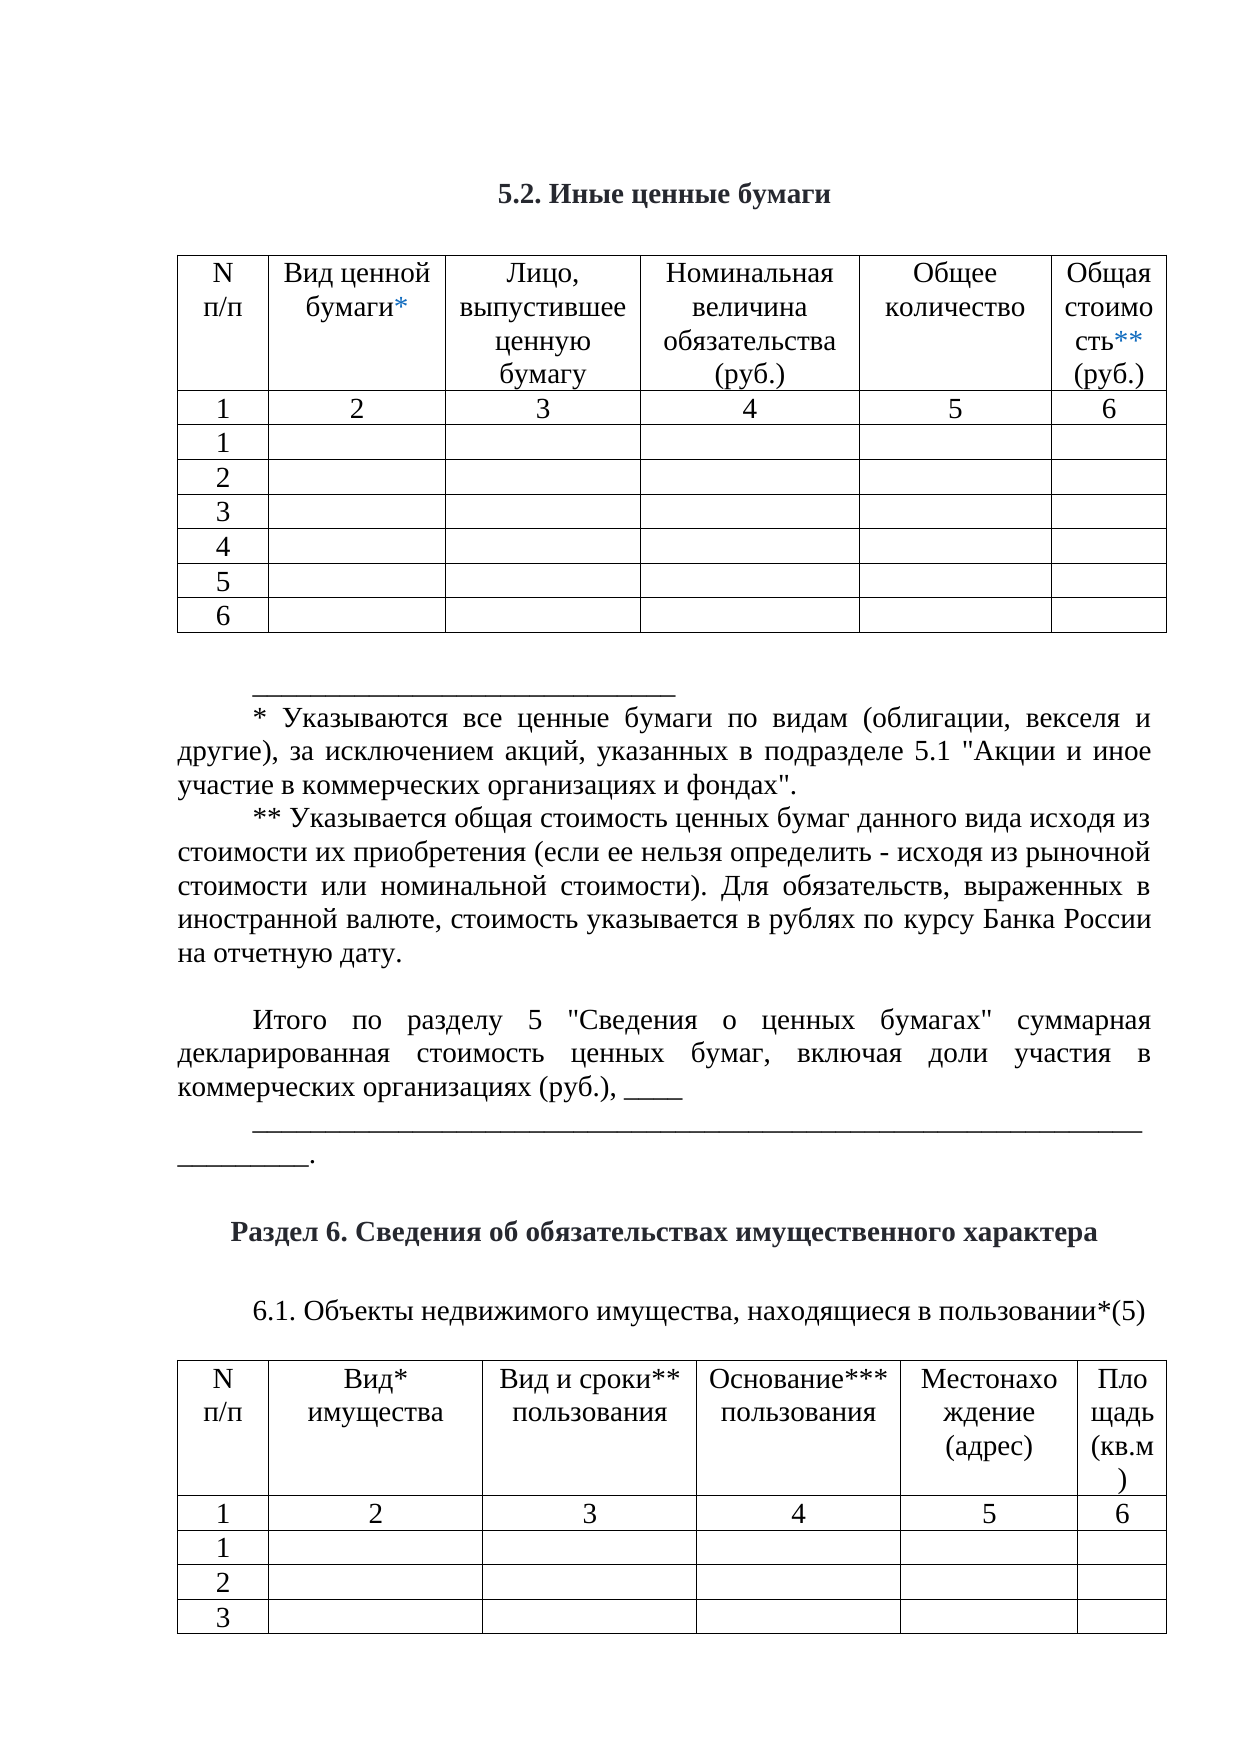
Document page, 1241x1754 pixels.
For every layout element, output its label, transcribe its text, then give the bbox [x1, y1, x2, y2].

table_cell [483, 1600, 696, 1633]
text 6.1. Объекты недвижимого имущества, находящиеся в пользовании*(5) [177, 1293, 1152, 1326]
table_cell 5 [860, 391, 1051, 424]
table_cell [641, 425, 859, 459]
table_cell 1 [178, 425, 268, 459]
table_cell [446, 529, 640, 563]
text ______________________________________________________________________. [177, 1102, 1152, 1169]
table_header Площадь (кв.м) [1078, 1361, 1166, 1495]
table_cell [697, 1531, 900, 1564]
table_cell [641, 495, 859, 528]
table_cell [269, 1565, 482, 1599]
table_cell [269, 598, 445, 632]
table_cell 4 [178, 529, 268, 563]
table_cell [446, 495, 640, 528]
table_cell 4 [641, 391, 859, 424]
table_cell [483, 1565, 696, 1599]
table_cell [446, 460, 640, 493]
table_header Основание*** пользования [697, 1361, 900, 1495]
text _____________________________ [177, 666, 1152, 700]
table_cell [901, 1565, 1077, 1599]
table_cell [1078, 1565, 1166, 1599]
table_cell [269, 460, 445, 493]
table_header Вид ценной бумаги* [269, 256, 445, 390]
table_cell 6 [178, 598, 268, 632]
table_cell [269, 529, 445, 563]
table_cell [1052, 425, 1166, 459]
table_cell 3 [178, 495, 268, 528]
table_header Лицо, выпустившее ценную бумагу [446, 256, 640, 390]
table_cell 1 [178, 391, 268, 424]
table_cell [860, 495, 1051, 528]
table_cell [1052, 598, 1166, 632]
text * Указываются все ценные бумаги по видам (облигации, векселя и другие), за исключением акций, указанных в подразделе 5.1 "Акции и иное участие в коммерческих организациях и фондах". [177, 700, 1152, 801]
table_cell [269, 564, 445, 597]
table_cell [901, 1531, 1077, 1564]
table_cell [1078, 1600, 1166, 1633]
table_header N п/п [178, 256, 268, 390]
table_cell [446, 598, 640, 632]
table_cell [697, 1600, 900, 1633]
table_cell [1052, 564, 1166, 597]
table_cell [641, 529, 859, 563]
table_cell 3 [178, 1600, 268, 1633]
text ** Указывается общая стоимость ценных бумаг данного вида исходя из стоимости их приобретения (если ее нельзя определить - исходя из рыночной стоимости или номинальной стоимости). Для обязательств, выраженных в иностранной валюте, стоимость указывается в рублях по курсу Банка России на отчетную дату. [177, 801, 1152, 968]
table_cell 2 [178, 460, 268, 493]
table_cell 3 [446, 391, 640, 424]
table_cell [860, 425, 1051, 459]
table_cell 5 [178, 564, 268, 597]
table_cell [1052, 460, 1166, 493]
table_header Общая стоимость** (руб.) [1052, 256, 1166, 390]
table_cell [1052, 529, 1166, 563]
table_cell 3 [483, 1496, 696, 1529]
table_header N п/п [178, 1361, 268, 1495]
table_cell [269, 425, 445, 459]
table_cell [269, 1600, 482, 1633]
text Раздел 6. Сведения об обязательствах имущественного характера [177, 1214, 1152, 1248]
text 5.2. Иные ценные бумаги [177, 176, 1152, 210]
table_cell 6 [1078, 1496, 1166, 1529]
table_header Местонахождение (адрес) [901, 1361, 1077, 1495]
table_cell 2 [269, 391, 445, 424]
table_cell 1 [178, 1531, 268, 1564]
table_cell 2 [178, 1565, 268, 1599]
table_cell [860, 564, 1051, 597]
table_cell [860, 598, 1051, 632]
table_cell 5 [901, 1496, 1077, 1529]
table_cell [697, 1565, 900, 1599]
table_cell [269, 1531, 482, 1564]
table_cell [1078, 1531, 1166, 1564]
table_cell [269, 495, 445, 528]
table_header Вид* имущества [269, 1361, 482, 1495]
table_header Общее количество [860, 256, 1051, 390]
table_cell [641, 598, 859, 632]
table_cell [860, 529, 1051, 563]
table_cell 4 [697, 1496, 900, 1529]
table_cell [641, 564, 859, 597]
table_cell 1 [178, 1496, 268, 1529]
text Итого по разделу 5 "Сведения о ценных бумагах" суммарная декларированная стоимость ценных бумаг, включая доли участия в коммерческих организациях (руб.), ____ [177, 1002, 1152, 1102]
table_cell 2 [269, 1496, 482, 1529]
table_cell [860, 460, 1051, 493]
table_header Вид и сроки** пользования [483, 1361, 696, 1495]
table_cell [1052, 495, 1166, 528]
table_cell [901, 1600, 1077, 1633]
table_cell [483, 1531, 696, 1564]
table_header Номинальная величина обязательства (руб.) [641, 256, 859, 390]
table_cell [446, 425, 640, 459]
table_cell 6 [1052, 391, 1166, 424]
table_cell [641, 460, 859, 493]
table_cell [446, 564, 640, 597]
